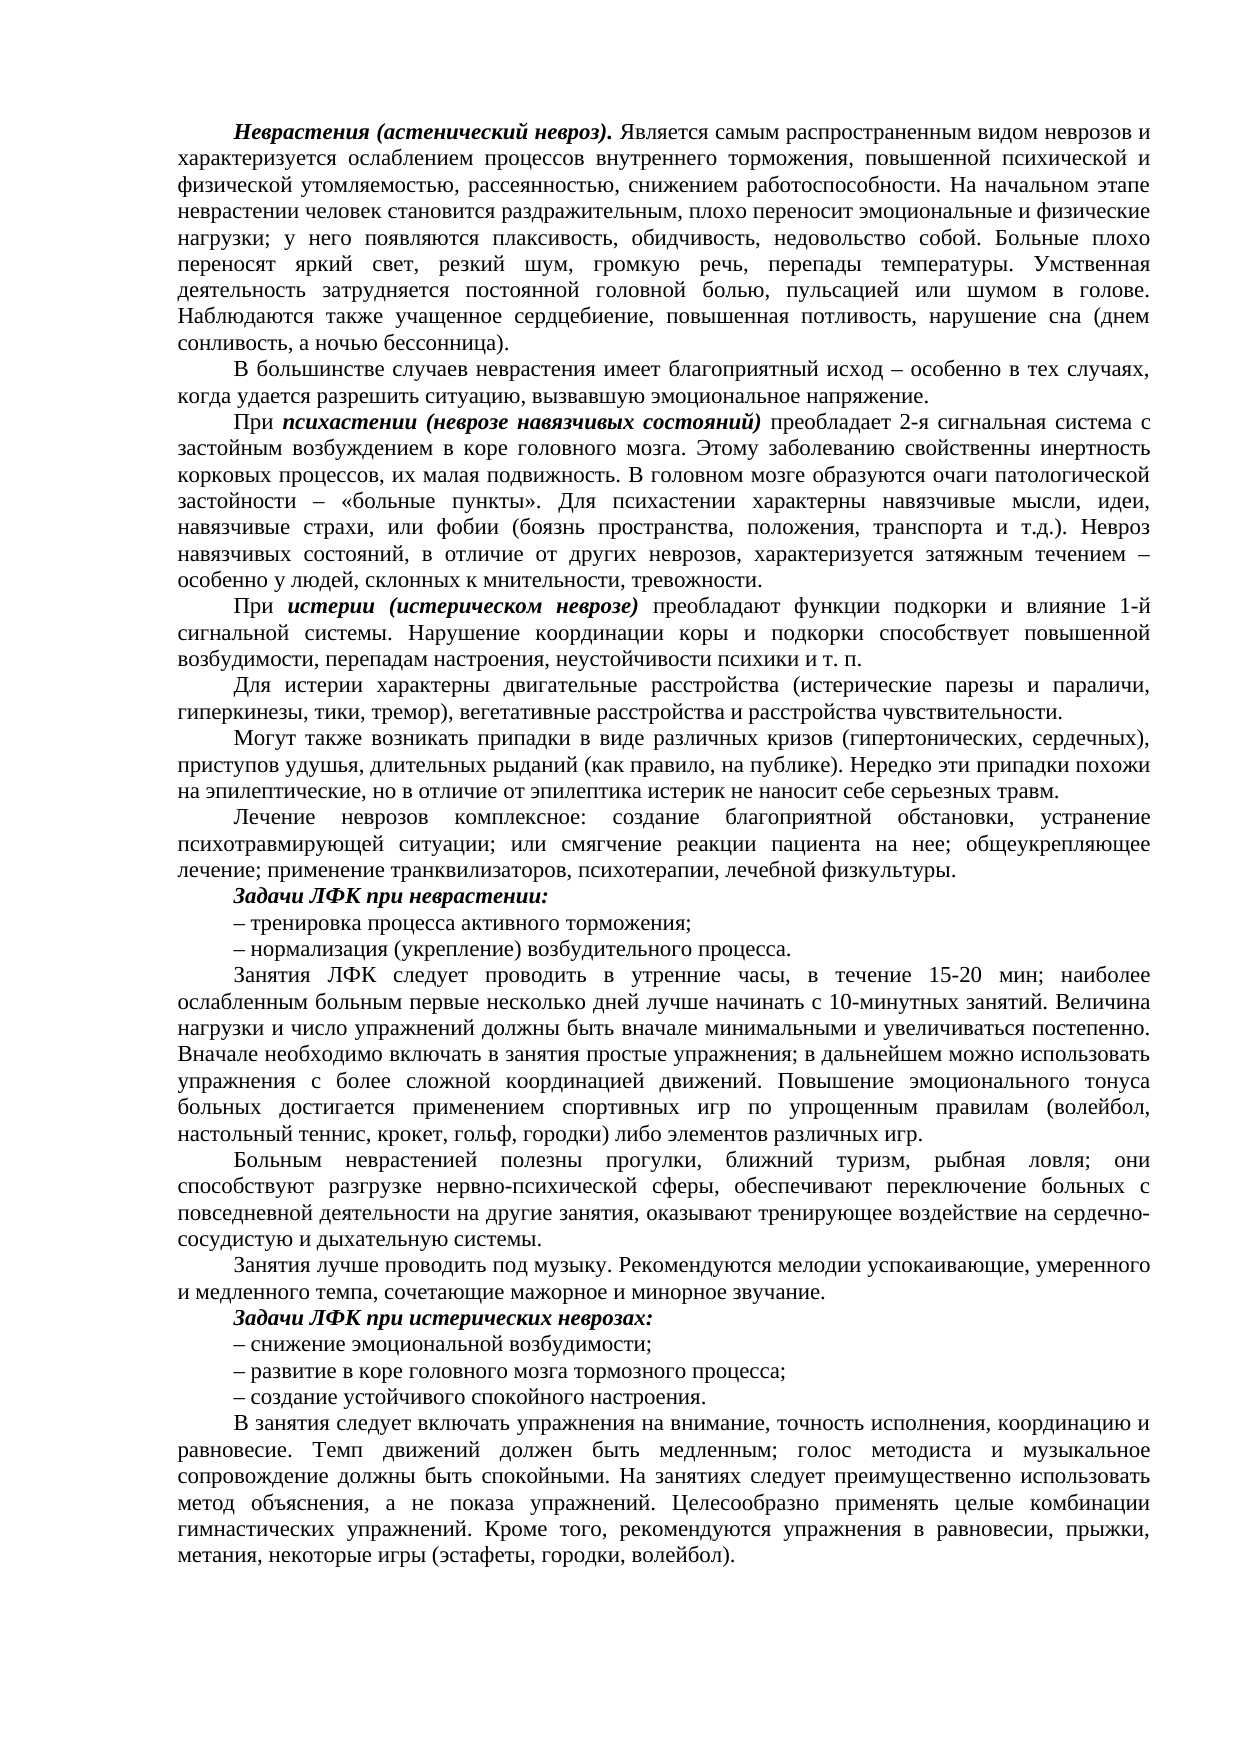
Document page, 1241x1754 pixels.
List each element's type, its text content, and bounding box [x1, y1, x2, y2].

text Задачи ЛФК при истерических неврозах: [177, 1304, 1152, 1330]
text – тренировка процесса активного торможения; [177, 909, 1152, 935]
text Неврастения (астенический невроз). Является самым распространенным видом неврозов и характеризуется ослаблением процессов внутреннего торможения, повышенной психической и физической утомляемостью, рассеянностью, снижением работоспособности. На начальном этапе неврастении человек становится раздражительным, плохо переносит эмоциональные и физические нагрузки; у него появляются плаксивость, обидчивость, недовольство собой. Больные плохо переносят яркий свет, резкий шум, громкую речь, перепады температуры. Умственная деятельность затрудняется постоянной головной болью, пульсацией или шумом в голове. Наблюдаются также учащенное сердцебиение, повышенная потливость, нарушение сна (днем сонливость, а ночью бессонница). [177, 118, 1152, 355]
text Для истерии характерны двигательные расстройства (истерические парезы и параличи, гиперкинезы, тики, тремор), вегетативные расстройства и расстройства чувствительности. [177, 672, 1152, 724]
text При психастении (неврозе навязчивых состояний) преобладает 2-я сигнальная система с застойным возбуждением в коре головного мозга. Этому заболеванию свойственны инертность корковых процессов, их малая подвижность. В головном мозге образуются очаги патологической застойности – «больные пункты». Для психастении характерны навязчивые мысли, идеи, навязчивые страхи, или фобии (боязнь пространства, положения, транспорта и т.д.). Невроз навязчивых состояний, в отличие от других неврозов, характеризуется затяжным течением – особенно у людей, склонных к мнительности, тревожности. [177, 408, 1152, 592]
text Больным неврастенией полезны прогулки, ближний туризм, рыбная ловля; они способствуют разгрузке нервно-психической сферы, обеспечивают переключение больных с повседневной деятельности на другие занятия, оказывают тренирующее воздействие на сердечно-сосудистую и дыхательную системы. [177, 1146, 1152, 1251]
text Занятия ЛФК следует проводить в утренние часы, в течение 15-20 мин; наиболее ослабленным больным первые несколько дней лучше начинать с 10-минутных занятий. Величина нагрузки и число упражнений должны быть вначале минимальными и увеличиваться постепенно. Вначале необходимо включать в занятия простые упражнения; в дальнейшем можно использовать упражнения с более сложной координацией движений. Повышение эмоционального тонуса больных достигается применением спортивных игр по упрощенным правилам (волейбол, настольный теннис, крокет, гольф, городки) либо элементов различных игр. [177, 961, 1152, 1146]
text Занятия лучше проводить под музыку. Рекомендуются мелодии успокаивающие, умеренного и медленного темпа, сочетающие мажорное и минорное звучание. [177, 1251, 1152, 1304]
text При истерии (истерическом неврозе) преобладают функции подкорки и влияние 1-й сигнальной системы. Нарушение координации коры и подкорки способствует повышенной возбудимости, перепадам настроения, неустойчивости психики и т. п. [177, 592, 1152, 672]
text Задачи ЛФК при неврастении: [177, 882, 1152, 909]
text В занятия следует включать упражнения на внимание, точность исполнения, координацию и равновесие. Темп движений должен быть медленным; голос методиста и музыкальное сопровождение должны быть спокойными. На занятиях следует преимущественно использовать метод объяснения, а не показа упражнений. Целесообразно применять целые комбинации гимнастических упражнений. Кроме того, рекомендуются упражнения в равновесии, прыжки, метания, некоторые игры (эстафеты, городки, волейбол). [177, 1409, 1152, 1568]
text – снижение эмоциональной возбудимости; [177, 1330, 1152, 1357]
text – развитие в коре головного мозга тормозного процесса; [177, 1357, 1152, 1383]
text Лечение неврозов комплексное: создание благоприятной обстановки, устранение психотравмирующей ситуации; или смягчение реакции пациента на нее; общеукрепляющее лечение; применение транквилизаторов, психотерапии, лечебной физкультуры. [177, 803, 1152, 882]
text – нормализация (укрепление) возбудительного процесса. [177, 935, 1152, 961]
text В большинстве случаев неврастения имеет благоприятный исход – особенно в тех случаях, когда удается разрешить ситуацию, вызвавшую эмоциональное напряжение. [177, 355, 1152, 408]
text – создание устойчивого спокойного настроения. [177, 1383, 1152, 1409]
text Могут также возникать припадки в виде различных кризов (гипертонических, сердечных), приступов удушья, длительных рыданий (как правило, на публике). Нередко эти припадки похожи на эпилептические, но в отличие от эпилептика истерик не наносит себе серьезных травм. [177, 724, 1152, 803]
